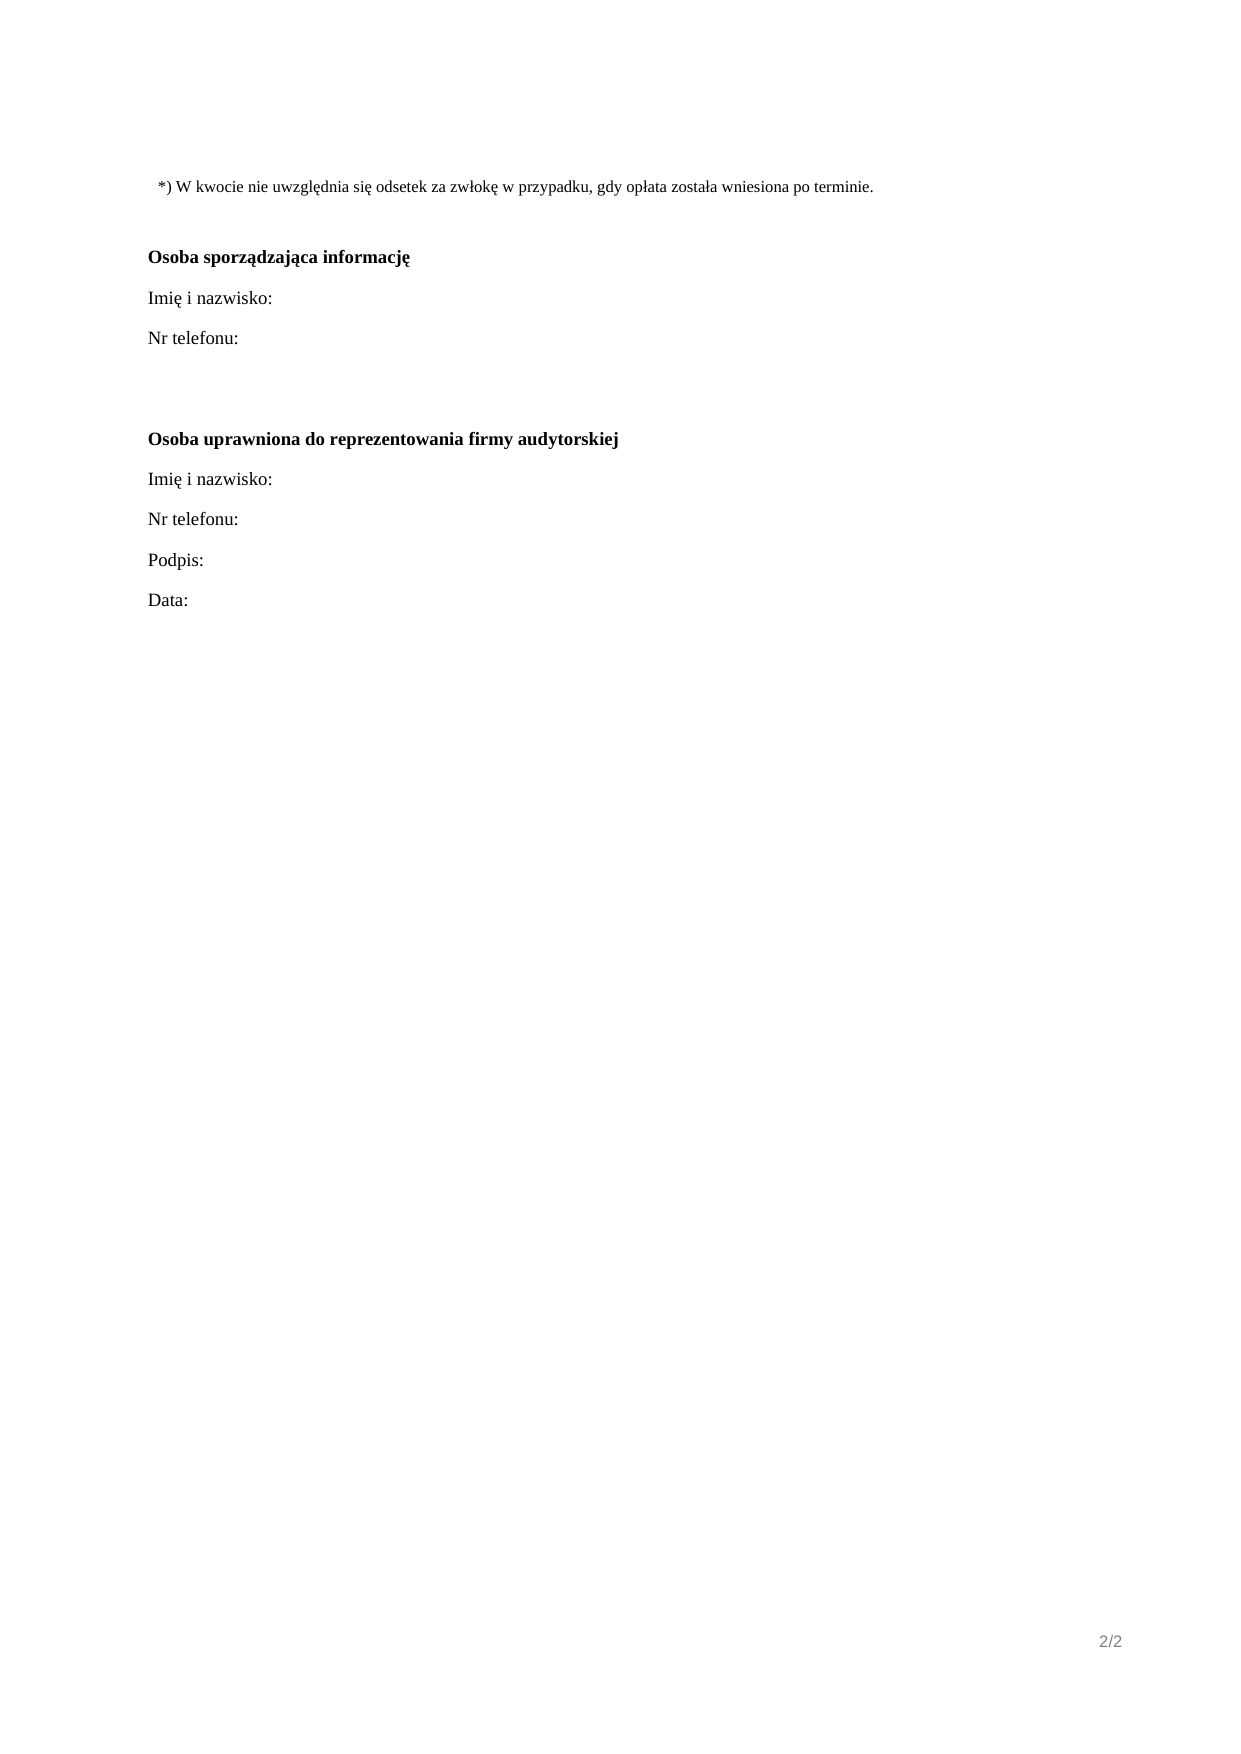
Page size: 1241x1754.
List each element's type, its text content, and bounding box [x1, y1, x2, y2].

text Osoba sporządzająca informację [148, 246, 1122, 268]
text Imię i nazwisko: [148, 287, 1122, 308]
text Podpis: [148, 549, 1122, 570]
text Data: [148, 589, 1122, 611]
text Nr telefonu: [148, 508, 1122, 530]
text Nr telefonu: [148, 327, 1122, 348]
text Osoba uprawniona do reprezentowania firmy audytorskiej [148, 428, 1122, 449]
text Imię i nazwisko: [148, 468, 1122, 489]
text *) W kwocie nie uwzględnia się odsetek za zwłokę w przypadku, gdy opłata została wniesiona po terminie. [158, 177, 1122, 196]
